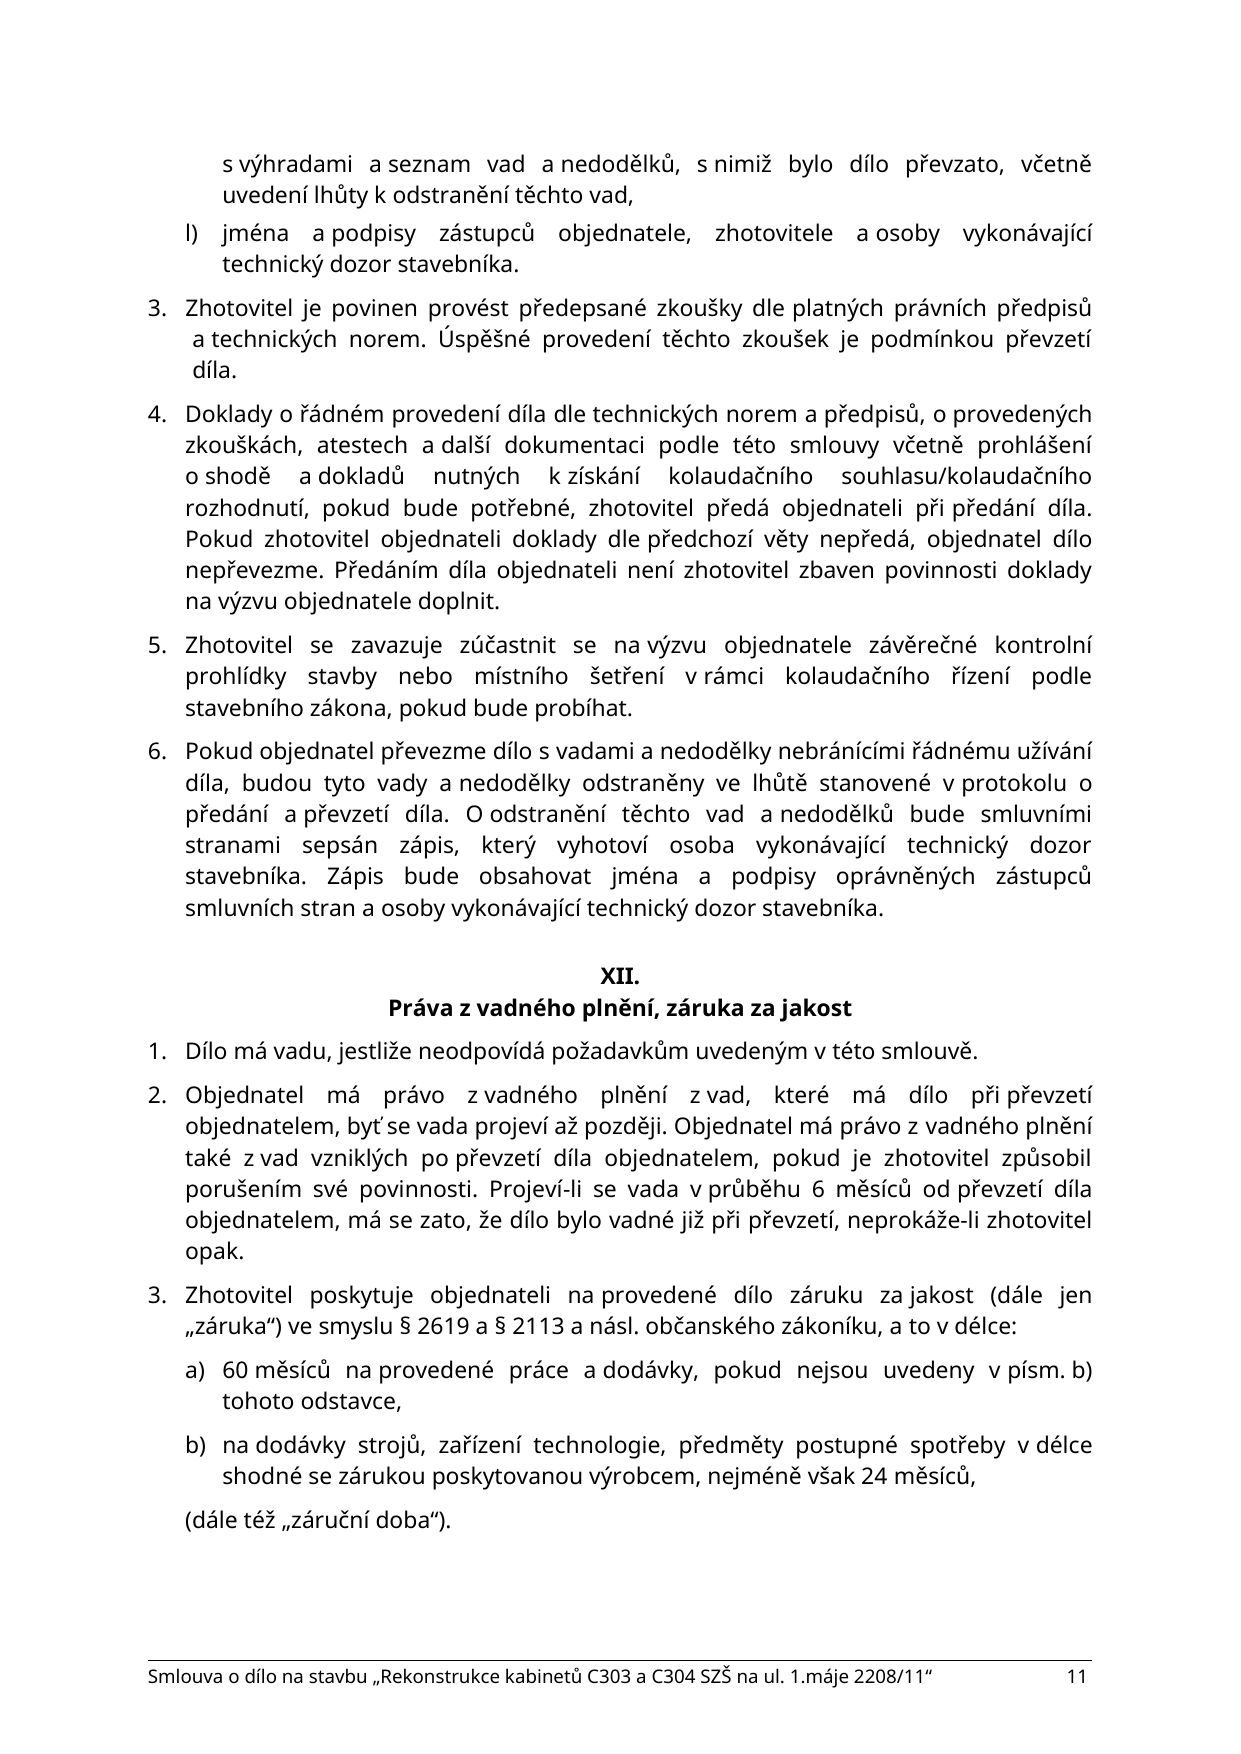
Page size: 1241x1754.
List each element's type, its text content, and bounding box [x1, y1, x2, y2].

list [185, 148, 1092, 210]
text XII. Práva z vadného plnění, záruka za jakost [148, 960, 1092, 1023]
list Zhotovitel se zavazuje zúčastnit se na výzvu objednatele závěrečné kontrolní prohlídky stavby nebo místního šetření v rámci kolaudačního řízení podle stavebního zákona, pokud bude probíhat. [148, 629, 1092, 723]
text (dále též „záruční doba“). [185, 1504, 1092, 1535]
list jména a podpisy zástupců objednatele, zhotovitele a osoby vykonávající technický dozor stavebníka. [185, 216, 1092, 279]
list 60 měsíců na provedené práce a dodávky, pokud nejsou uvedeny v písm. b) tohoto odstavce, [185, 1354, 1092, 1416]
list Pokud objednatel převezme dílo s vadami a nedodělky nebránícími řádnému užívání díla, budou tyto vady a nedodělky odstraněny ve lhůtě stanovené v protokolu o předání a převzetí díla. O odstranění těchto vad a nedodělků bude smluvními stranami sepsán zápis, který vyhotoví osoba vykonávající technický dozor stavebníka. Zápis bude obsahovat jména a podpisy oprávněných zástupců smluvních stran a osoby vykonávající technický dozor stavebníka. [148, 735, 1092, 923]
list Zhotovitel je povinen provést předepsané zkoušky dle platných právních předpisů a technických norem. Úspěšné provedení těchto zkoušek je podmínkou převzetí díla. [148, 291, 1092, 385]
list Doklady o řádném provedení díla dle technických norem a předpisů, o provedených zkouškách, atestech a další dokumentaci podle této smlouvy včetně prohlášení o shodě a dokladů nutných k získání kolaudačního souhlasu/kolaudačního rozhodnutí, pokud bude potřebné, zhotovitel předá objednateli při předání díla. Pokud zhotovitel objednateli doklady dle předchozí věty nepředá, objednatel dílo nepřevezme. Předáním díla objednateli není zhotovitel zbaven povinnosti doklady na výzvu objednatele doplnit. [148, 398, 1092, 616]
list Zhotovitel poskytuje objednateli na provedené dílo záruku za jakost (dále jen „záruka“) ve smyslu § 2619 a § 2113 a násl. občanského zákoníku, a to v délce: [148, 1279, 1092, 1341]
list Dílo má vadu, jestliže neodpovídá požadavkům uvedeným v této smlouvě. [148, 1035, 1092, 1066]
list Objednatel má právo z vadného plnění z vad, které má dílo při převzetí objednatelem, byť se vada projeví až později. Objednatel má právo z vadného plnění také z vad vzniklých po převzetí díla objednatelem, pokud je zhotovitel způsobil porušením své povinnosti. Projeví-li se vada v průběhu 6 měsíců od převzetí díla objednatelem, má se zato, že dílo bylo vadné již při převzetí, neprokáže-li zhotovitel opak. [148, 1079, 1092, 1266]
list na dodávky strojů, zařízení technologie, předměty postupné spotřeby v délce shodné se zárukou poskytovanou výrobcem, nejméně však 24 měsíců, [185, 1429, 1092, 1491]
